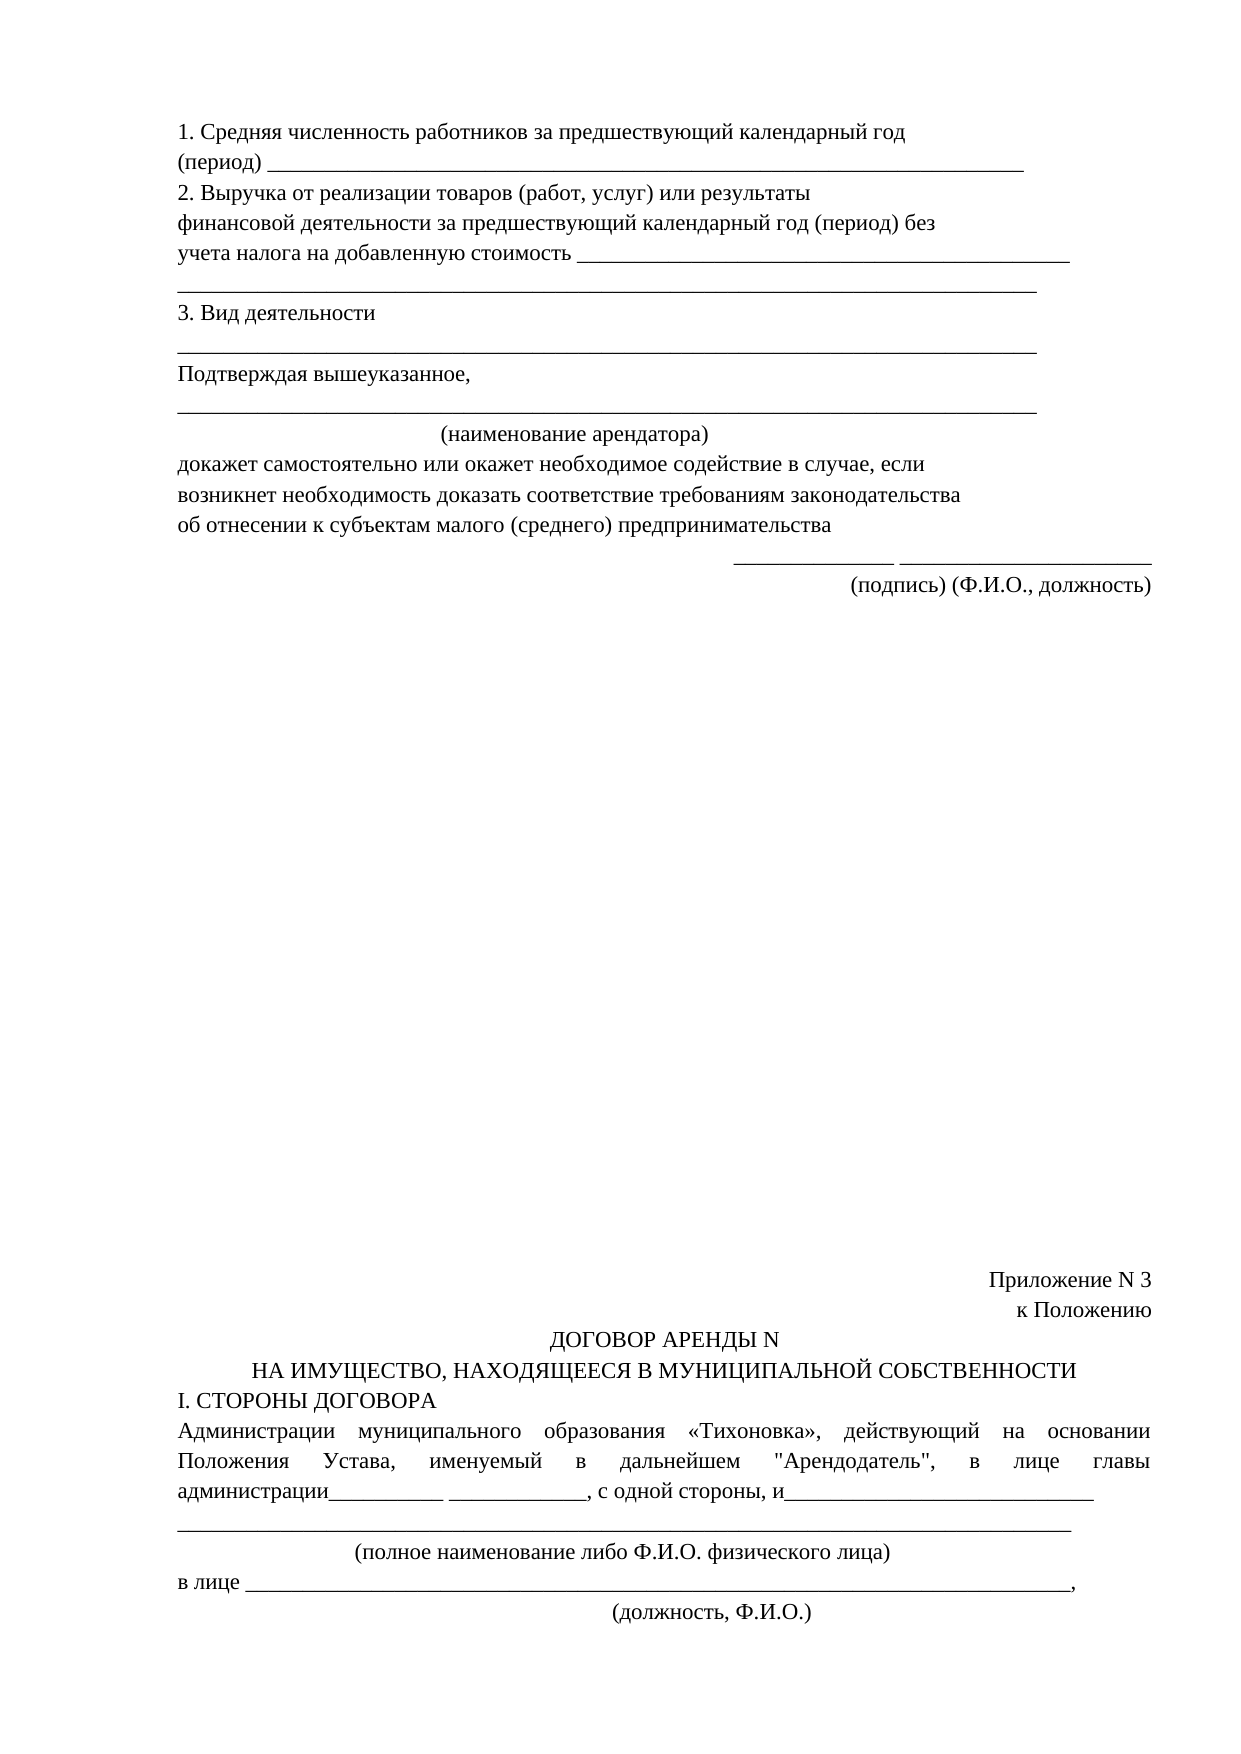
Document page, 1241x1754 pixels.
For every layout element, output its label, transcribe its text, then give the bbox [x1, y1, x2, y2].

text возникнет необходимость доказать соответствие требованиям законодательства [177, 481, 1152, 507]
text ДОГОВОР АРЕНДЫ N [177, 1326, 1152, 1353]
text об отнесении к субъектам малого (среднего) предпринимательства [177, 511, 1152, 537]
text (наименование арендатора) [177, 420, 1152, 447]
text 1. Средняя численность работников за предшествующий календарный год [177, 118, 1152, 144]
text (период) __________________________________________________________________ [177, 148, 1152, 175]
text НА ИМУЩЕСТВО, НАХОДЯЩЕЕСЯ В МУНИЦИПАЛЬНОЙ СОБСТВЕННОСТИ [177, 1357, 1152, 1383]
text докажет самостоятельно или окажет необходимое содействие в случае, если [177, 450, 1152, 477]
text ______________________________________________________________________________ [177, 1508, 1152, 1534]
text в лице ________________________________________________________________________, [177, 1568, 1152, 1594]
text (должность, Ф.И.О.) [177, 1598, 1152, 1625]
text к Положению [177, 1296, 1152, 1323]
text ___________________________________________________________________________ [177, 390, 1152, 416]
text финансовой деятельности за предшествующий календарный год (период) без [177, 209, 1152, 235]
text ______________ ______________________ [177, 541, 1152, 567]
text учета налога на добавленную стоимость ___________________________________________ [177, 239, 1152, 265]
text (подпись) (Ф.И.О., должность) [177, 571, 1152, 598]
text Подтверждая вышеуказанное, [177, 360, 1152, 386]
text ___________________________________________________________________________ [177, 269, 1152, 296]
text ___________________________________________________________________________ [177, 329, 1152, 356]
text I. СТОРОНЫ ДОГОВОРА [177, 1387, 1152, 1413]
text Приложение N 3 [177, 1266, 1152, 1292]
text 3. Вид деятельности [177, 299, 1152, 326]
text Администрации муниципального образования «Тихоновка», действующий на основании Положения Устава, именуемый в дальнейшем "Арендодатель", в лице главы администрации__________ ____________, с одной стороны, и___________________________ [177, 1417, 1152, 1504]
text (полное наименование либо Ф.И.О. физического лица) [177, 1538, 1152, 1564]
text 2. Выручка от реализации товаров (работ, услуг) или результаты [177, 178, 1152, 205]
